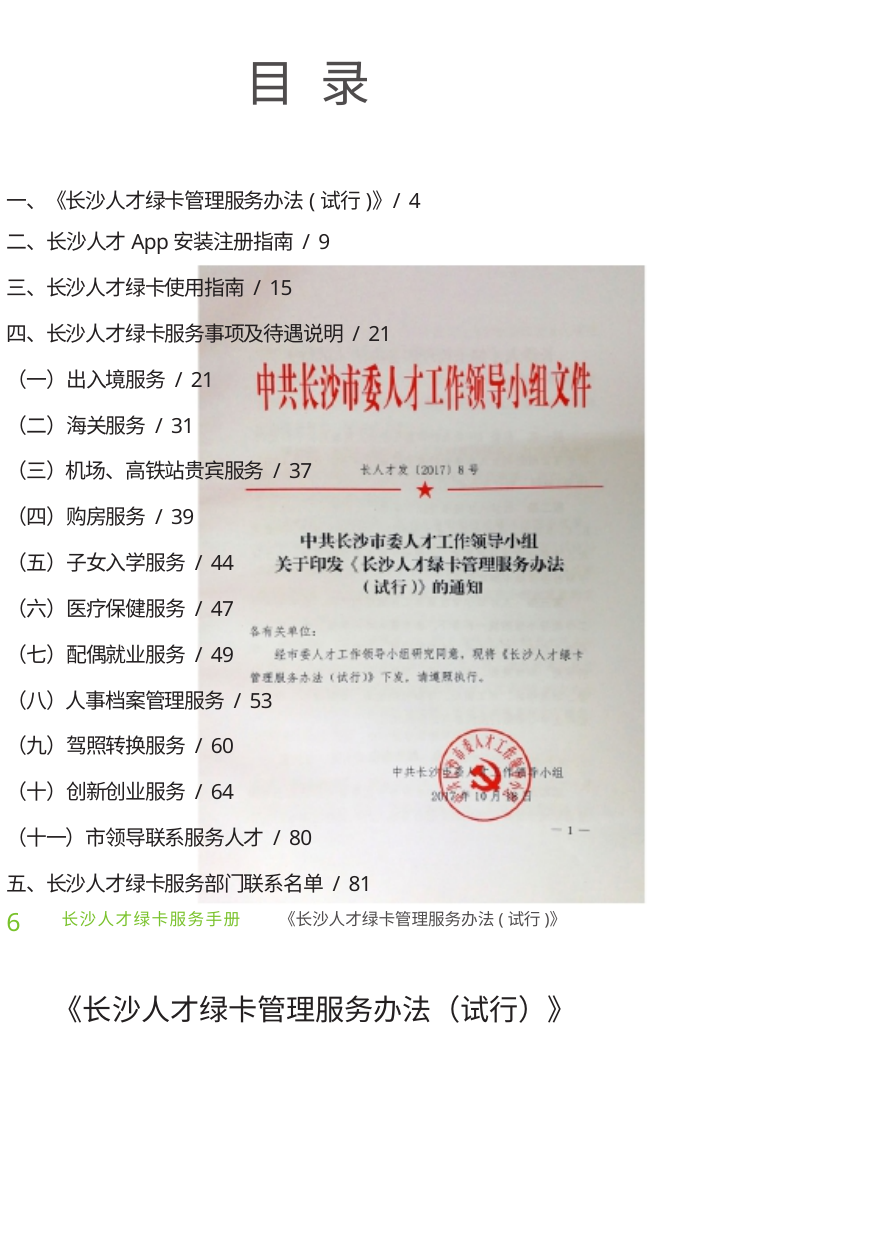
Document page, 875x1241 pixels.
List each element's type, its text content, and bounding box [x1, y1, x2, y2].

text 《长沙人才绿卡管理服务办法（试行）》 [6, 989, 874, 1028]
text （六）医疗保健服务 / 47 [6, 580, 874, 626]
text （八）人事档案管理服务 / 53 [6, 671, 874, 717]
text （十一）市领导联系服务人才 / 80 [6, 809, 874, 855]
text （四）购房服务 / 39 [6, 488, 874, 534]
text （三）机场、高铁站贵宾服务 / 37 [6, 442, 874, 488]
text （二）海关服务 / 31 [6, 396, 874, 442]
text （五）子女入学服务 / 44 [6, 534, 874, 580]
text 五、长沙人才绿卡服务部门联系名单 / 81 [6, 855, 874, 901]
text （七）配偶就业服务 / 49 [6, 626, 874, 671]
text 三、长沙人才绿卡使用指南 / 15 [6, 259, 874, 305]
text （一）出入境服务 / 21 [6, 351, 874, 396]
text （九）驾照转换服务 / 60 [6, 717, 874, 763]
text 二、长沙人才 App 安装注册指南 / 9 [6, 213, 874, 259]
text 四、长沙人才绿卡服务事项及待遇说明 / 21 [6, 305, 874, 351]
text 目 录 [6, 52, 874, 113]
text 6 长沙人才绿卡服务手册 《长沙人才绿卡管理服务办法 ( 试行 )》 [6, 901, 874, 939]
text （十）创新创业服务 / 64 [6, 763, 874, 809]
text 一、《长沙人才绿卡管理服务办法 ( 试行 )》/ 4 [6, 188, 874, 213]
